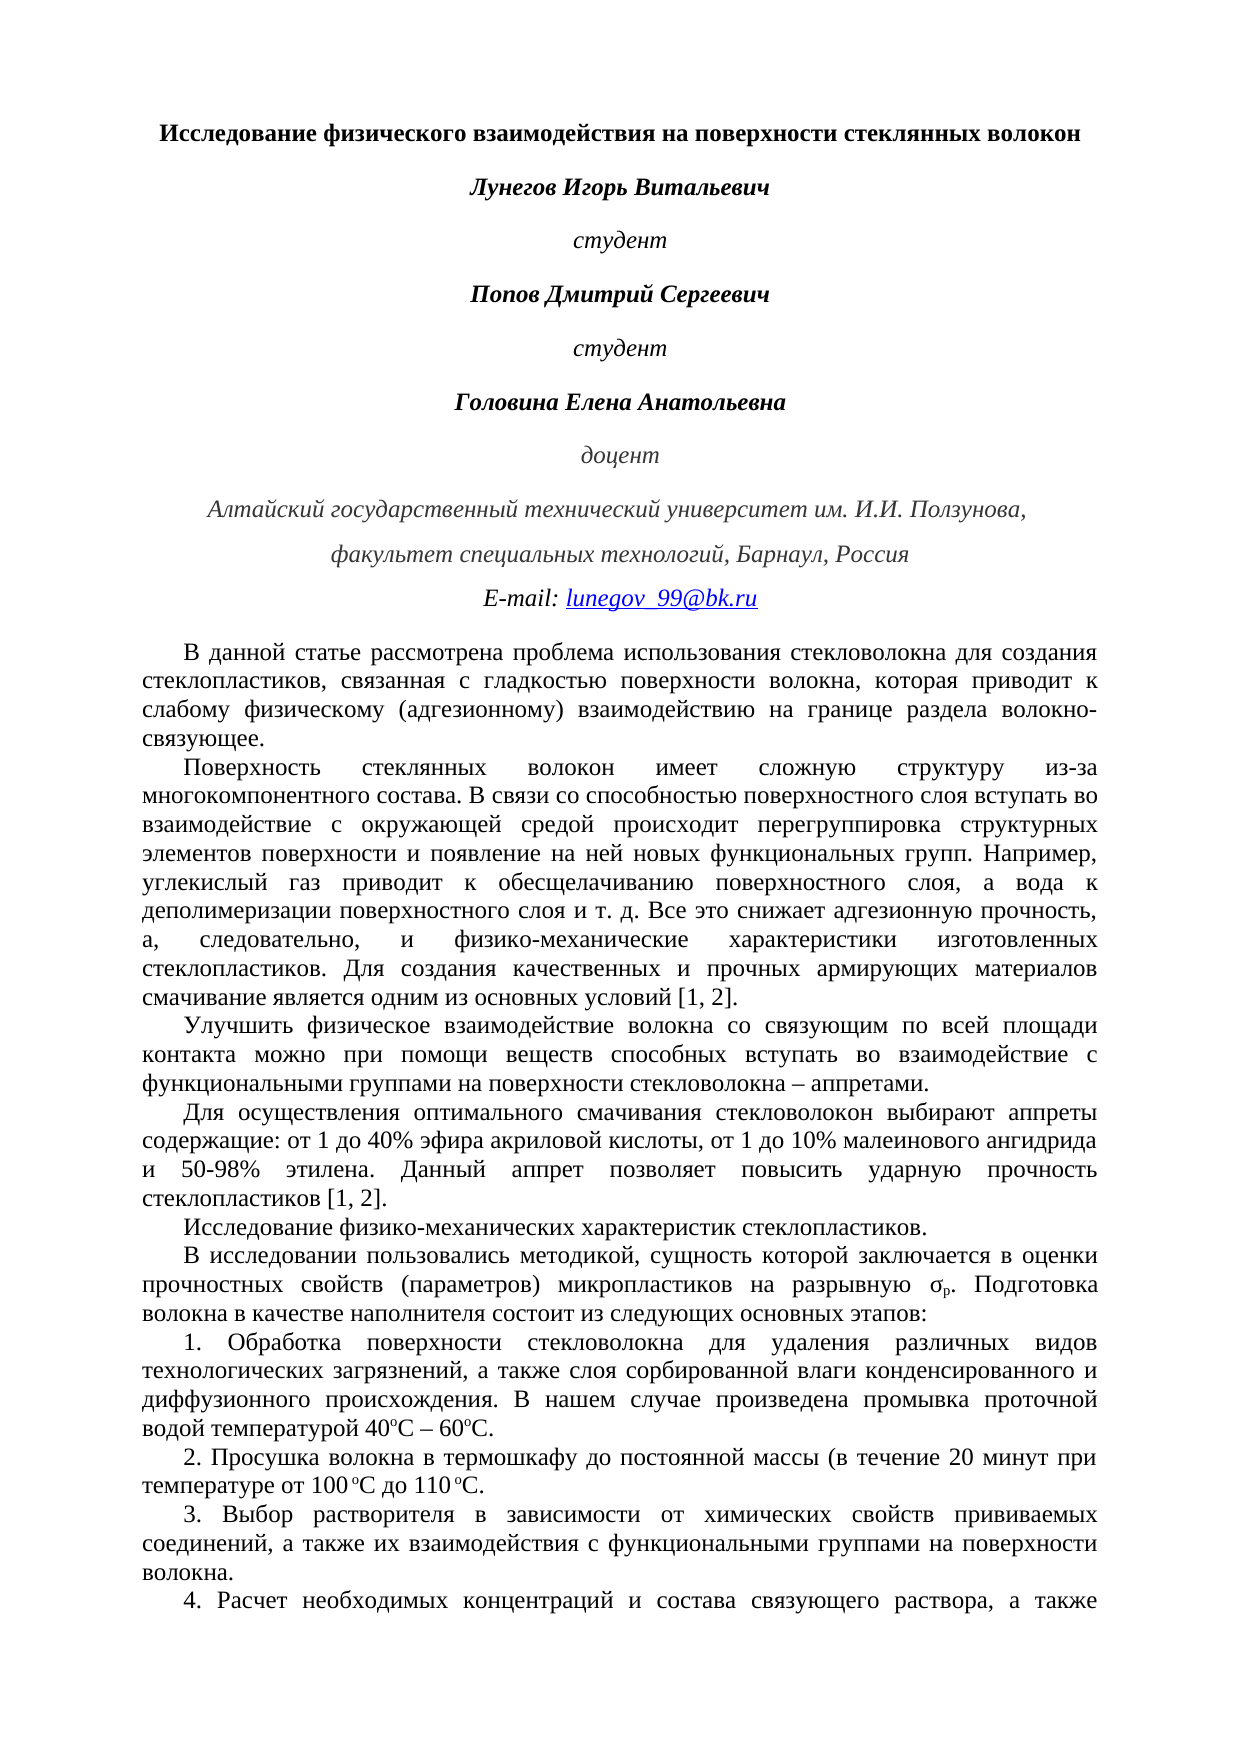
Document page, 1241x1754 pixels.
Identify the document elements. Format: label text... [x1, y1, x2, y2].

text В исследовании пользовались методикой, сущность которой заключается в оценки прочностных свойств (параметров) микропластиков на разрывную σр. Подготовка волокна в качестве наполнителя состоит из следующих основных этапов: [142, 1241, 1098, 1327]
text доцент [142, 441, 1098, 469]
text Улучшить физическое взаимодействие волокна со связующим по всей площади контакта можно при помощи веществ способных вступать во взаимодействие с функциональными группами на поверхности стекловолокна – аппретами. [142, 1011, 1098, 1097]
text факультет специальных технологий, Барнаул, Россия [142, 539, 1098, 567]
text Исследование физического взаимодействия на поверхности стеклянных волокон [142, 118, 1098, 147]
text Исследование физико-механических характеристик стеклопластиков. [142, 1212, 1098, 1241]
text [142, 1586, 1098, 1614]
text студент [142, 226, 1098, 254]
text 2. Просушка волокна в термошкафу до постоянной массы (в течение 20 минут при температуре от 100 оС до 110 оС. [142, 1442, 1098, 1499]
text E-mail: lunegov_99@bk.ru [142, 583, 1098, 612]
text Попов Дмитрий Сергеевич [142, 279, 1098, 308]
text Для осуществления оптимального смачивания стекловолокон выбирают аппреты содержащие: от 1 до 40% эфира акриловой кислоты, от 1 до 10% малеинового ангидрида и 50-98% этилена. Данный аппрет позволяет повысить ударную прочность стеклопластиков [1, 2]. [142, 1097, 1098, 1212]
text Головина Елена Анатольевна [142, 387, 1098, 416]
text Алтайский государственный технический университет им. И.И. Ползунова, [142, 494, 1098, 523]
text Поверхность стеклянных волокон имеет сложную структуру из-за многокомпонентного состава. В связи со способностью поверхностного слоя вступать во взаимодействие с окружающей средой происходит перегруппировка структурных элементов поверхности и появление на ней новых функциональных групп. Например, углекислый газ приводит к обесщелачиванию поверхностного слоя, а вода к деполимеризации поверхностного слоя и т. д. Все это снижает адгезионную прочность, а, следовательно, и физико-механические характеристики изготовленных стеклопластиков. Для создания качественных и прочных армирующих материалов смачивание является одним из основных условий [1, 2]. [142, 752, 1098, 1011]
text Лунегов Игорь Витальевич [142, 172, 1098, 201]
text 1. Обработка поверхности стекловолокна для удаления различных видов технологических загрязнений, а также слоя сорбированной влаги конденсированного и диффузионного происхождения. В нашем случае произведена промывка проточной водой температурой 40оС – 60оС. [142, 1327, 1098, 1442]
text В данной статье рассмотрена проблема использования стекловолокна для создания стеклопластиков, связанная с гладкостью поверхности волокна, которая приводит к слабому физическому (адгезионному) взаимодействию на границе раздела волокно-связующее. [142, 637, 1098, 752]
text 3. Выбор растворителя в зависимости от химических свойств прививаемых соединений, а также их взаимодействия с функциональными группами на поверхности волокна. [142, 1499, 1098, 1586]
text студент [142, 333, 1098, 362]
